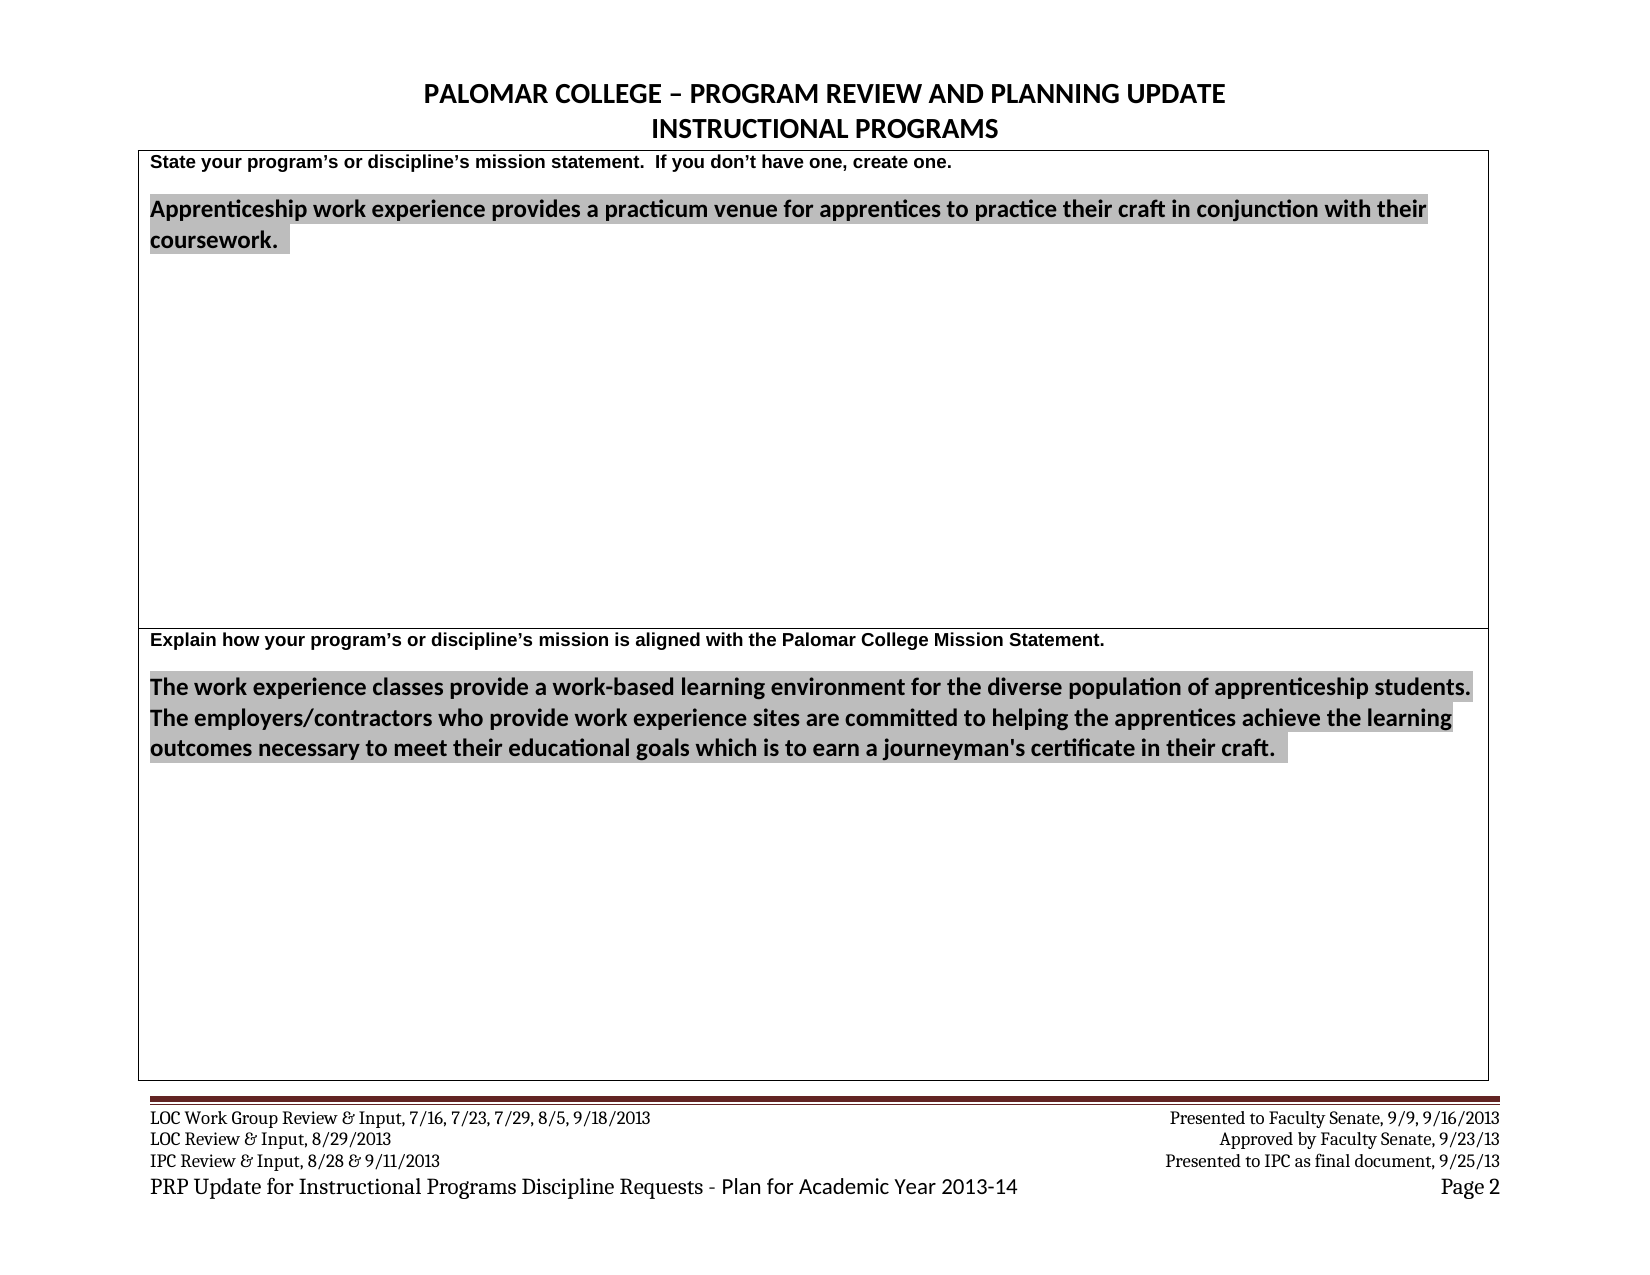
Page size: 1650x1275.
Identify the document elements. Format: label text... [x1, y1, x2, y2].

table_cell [139, 629, 1488, 1080]
table_cell State your program’s or discipline’s mission statement. If you don’t have one, create one. Apprenticeship work experience provides a practicum venue for apprentices to practice their craft in conjunction with their coursework. [139, 151, 1488, 628]
